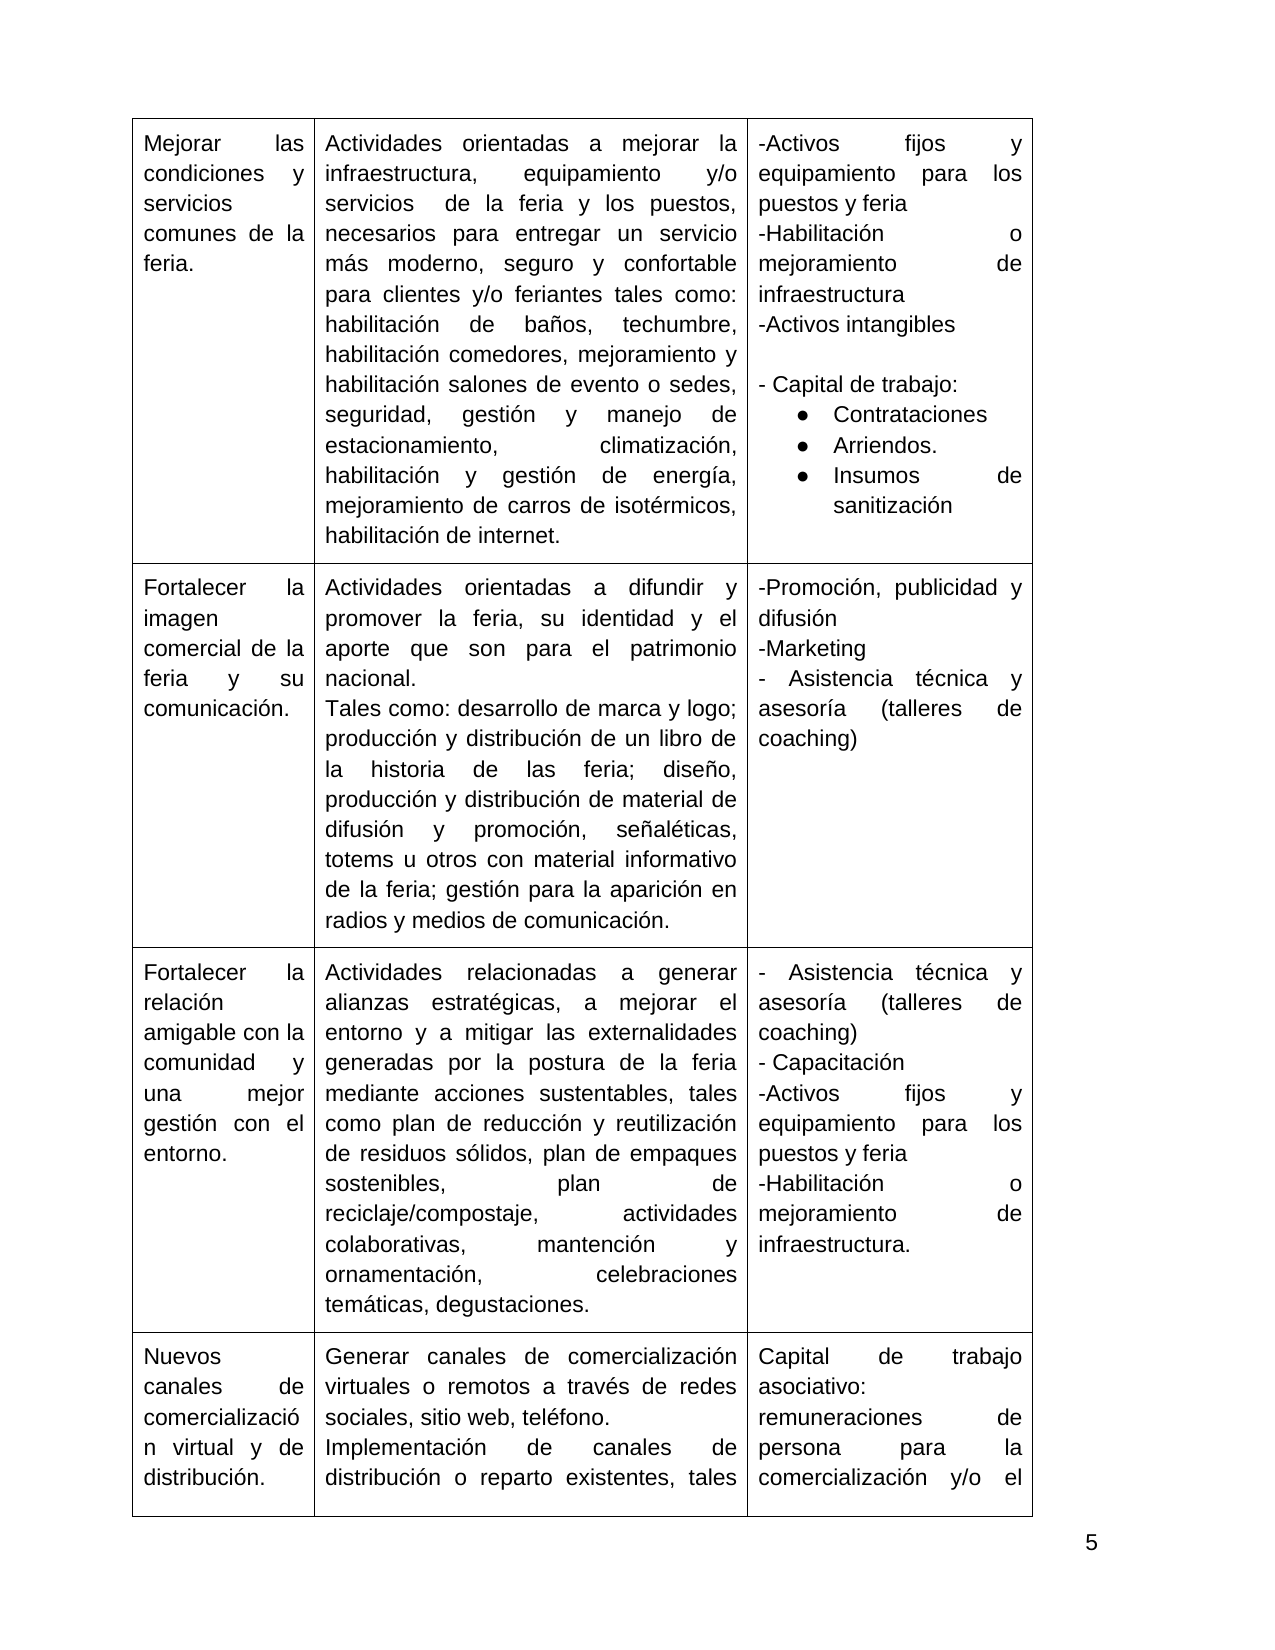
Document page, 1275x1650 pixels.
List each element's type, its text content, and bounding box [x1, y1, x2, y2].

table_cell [315, 1333, 747, 1516]
table_cell -Promoción, publicidad y difusión -Marketing - Asistencia técnica y asesoría (talleres de coaching) [748, 564, 1032, 947]
table_cell Fortalecer la imagen comercial de la feria y su comunicación. [133, 564, 314, 947]
table_cell Actividades relacionadas a generar alianzas estratégicas, a mejorar el entorno y a mitigar las externalidades generadas por la postura de la feria mediante acciones sustentables, tales como plan de reducción y reutilización de residuos sólidos, plan de empaques sostenibles, plan de reciclaje/compostaje, actividades colaborativas, mantención y ornamentación, celebraciones temáticas, degustaciones. [315, 948, 747, 1332]
table_cell - Asistencia técnica y asesoría (talleres de coaching) - Capacitación -Activos fijos y equipamiento para los puestos y feria -Habilitación o mejoramiento de infraestructura. [748, 948, 1032, 1332]
table_cell -Activos fijos y equipamiento para los puestos y feria -Habilitación o mejoramiento de infraestructura -Activos intangibles - Capital de trabajo: Contrataciones Arriendos. Insumos de sanitización [748, 119, 1032, 563]
table_cell Fortalecer la relación amigable con la comunidad y una mejor gestión con el entorno. [133, 948, 314, 1332]
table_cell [133, 1333, 314, 1516]
table_cell Actividades orientadas a mejorar la infraestructura, equipamiento y/o servicios de la feria y los puestos, necesarios para entregar un servicio más moderno, seguro y confortable para clientes y/o feriantes tales como: habilitación de baños, techumbre, habilitación comedores, mejoramiento y habilitación salones de evento o sedes, seguridad, gestión y manejo de estacionamiento, climatización, habilitación y gestión de energía, mejoramiento de carros de isotérmicos, habilitación de internet. [315, 119, 747, 563]
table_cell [748, 1333, 1032, 1516]
table_cell Actividades orientadas a difundir y promover la feria, su identidad y el aporte que son para el patrimonio nacional. Tales como: desarrollo de marca y logo; producción y distribución de un libro de la historia de las feria; diseño, producción y distribución de material de difusión y promoción, señaléticas, totems u otros con material informativo de la feria; gestión para la aparición en radios y medios de comunicación. [315, 564, 747, 947]
table_cell Mejorar las condiciones y servicios comunes de la feria. [133, 119, 314, 563]
